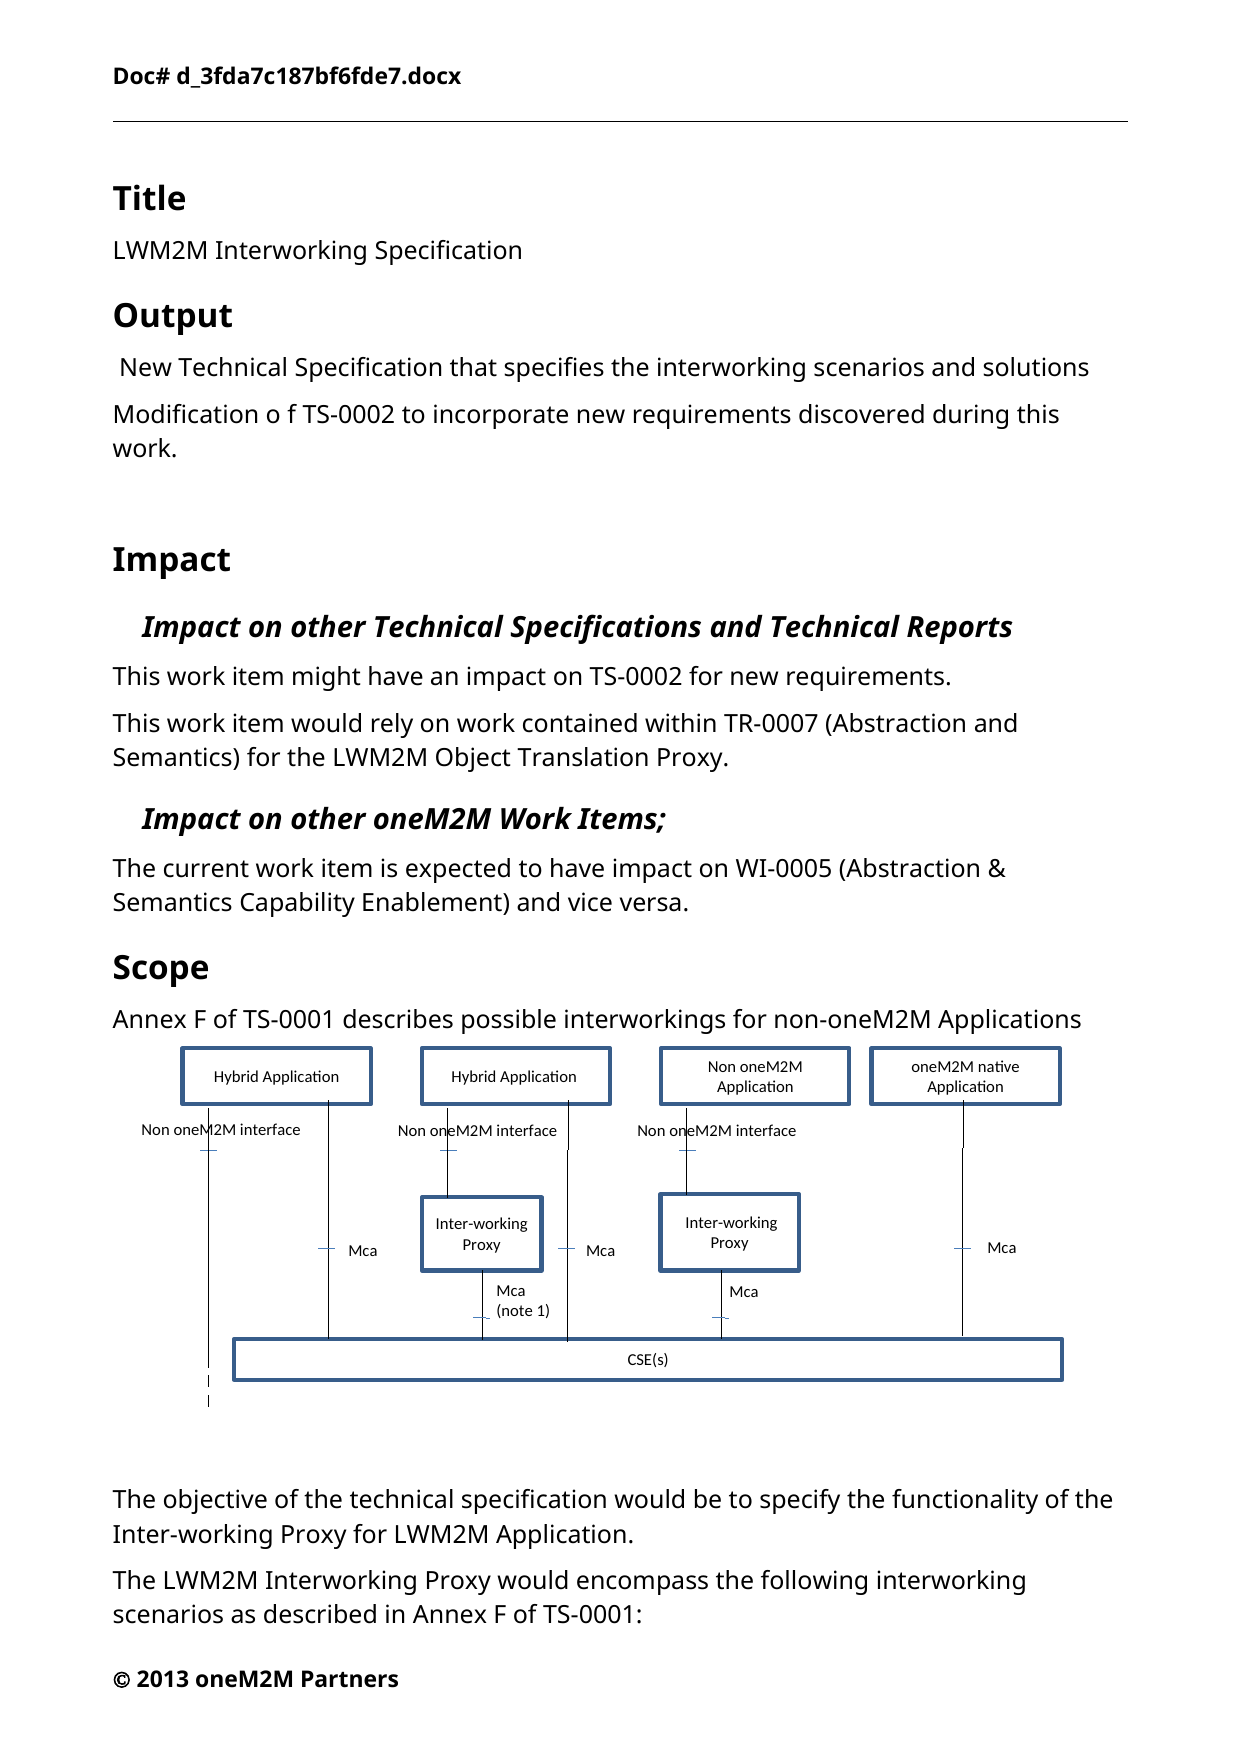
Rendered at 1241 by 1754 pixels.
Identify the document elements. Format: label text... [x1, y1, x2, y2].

text This work item would rely on work contained within TR-0007 (Abstraction and Semantics) for the LWM2M Object Translation Proxy. [112, 705, 1128, 773]
subtitle Scope [112, 944, 1128, 989]
subtitle Impact on other Technical Specifications and Technical Reports [142, 607, 1128, 646]
text The LWM2M Interworking Proxy would encompass the following interworking scenarios as described in Annex F of TS-0001: [112, 1563, 1128, 1631]
text LWM2M Interworking Specification [112, 233, 1128, 267]
subtitle Impact [112, 536, 1128, 582]
text The objective of the technical specification would be to specify the functionality of the Inter-working Proxy for LWM2M Application. [112, 1482, 1128, 1550]
text Modification o f TS-0002 to incorporate new requirements discovered during this work. [112, 396, 1128, 464]
subtitle Output [112, 292, 1128, 337]
subtitle Impact on other oneM2M Work Items; [142, 798, 1128, 838]
text New Technical Specification that specifies the interworking scenarios and solutions [112, 350, 1128, 384]
text Annex F of TS-0001 describes possible interworkings for non-oneM2M Applications [112, 1002, 1128, 1036]
text This work item might have an impact on TS-0002 for new requirements. [112, 659, 1128, 693]
text The current work item is expected to have impact on WI-0005 (Abstraction & Semantics Capability Enablement) and vice versa. [112, 851, 1128, 919]
subtitle Title [112, 175, 1128, 220]
